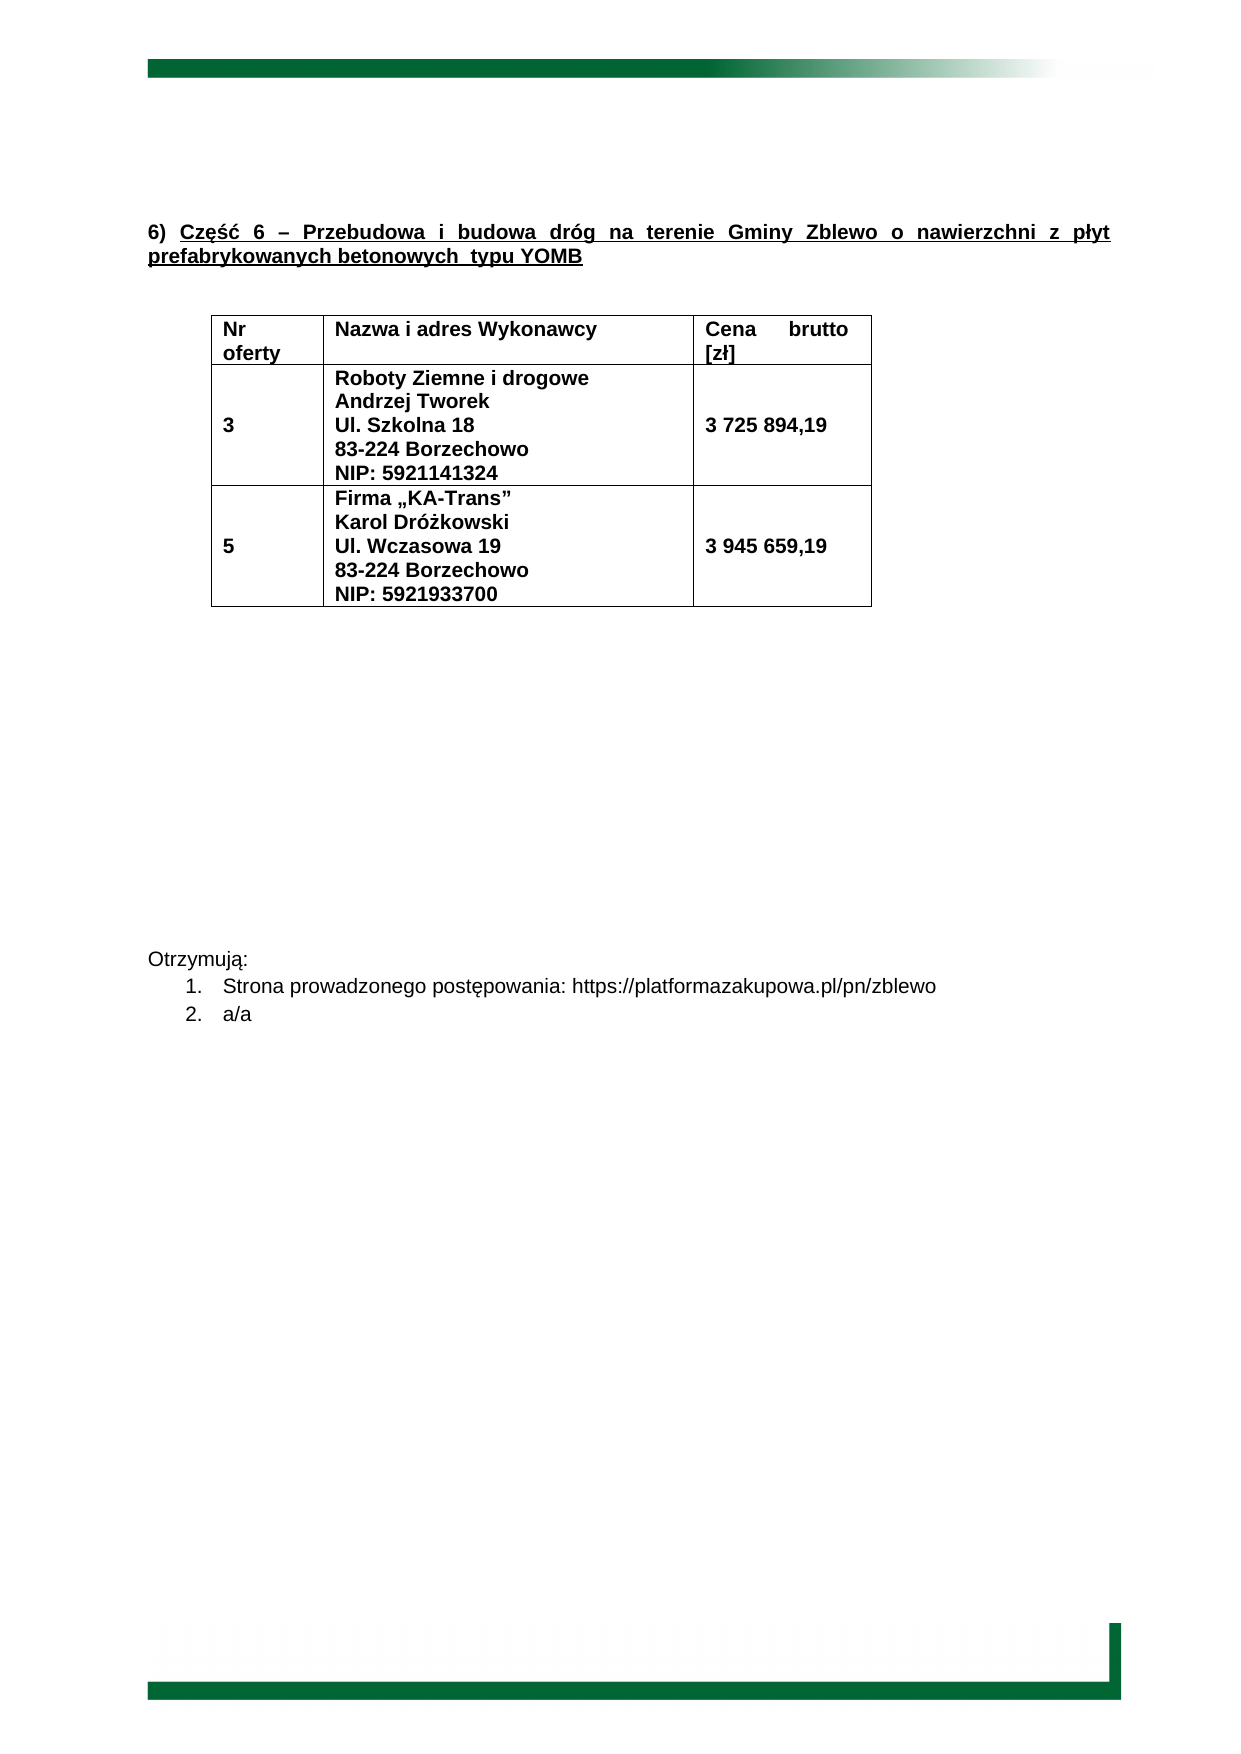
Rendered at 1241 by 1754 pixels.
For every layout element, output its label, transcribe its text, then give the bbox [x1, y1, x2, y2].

table_cell 5 [212, 486, 323, 606]
table_header Nazwa i adres Wykonawcy [324, 316, 693, 364]
table_header Nr oferty [212, 316, 323, 364]
text 6) Część 6 – Przebudowa i budowa dróg na terenie Gminy Zblewo o nawierzchni z płyt prefabrykowanych betonowych typu YOMB [148, 219, 1111, 267]
picture [147, 1623, 1122, 1715]
table_cell Roboty Ziemne i drogowe Andrzej Tworek Ul. Szkolna 18 83-224 Borzechowo NIP: 5921141324 [324, 365, 693, 485]
table_cell 3 725 894,19 [694, 365, 871, 485]
text Otrzymują: [148, 947, 1122, 971]
table_cell 3 945 659,19 [694, 486, 871, 606]
table_cell 3 [212, 365, 323, 485]
list a/a [185, 1002, 1122, 1026]
picture [147, 59, 1158, 78]
list Strona prowadzonego postępowania: https://platformazakupowa.pl/pn/zblewo [185, 974, 1122, 998]
table_header Cena brutto [zł] [694, 316, 871, 364]
table_cell Firma „KA-Trans” Karol Dróżkowski Ul. Wczasowa 19 83-224 Borzechowo NIP: 5921933700 [324, 486, 693, 606]
